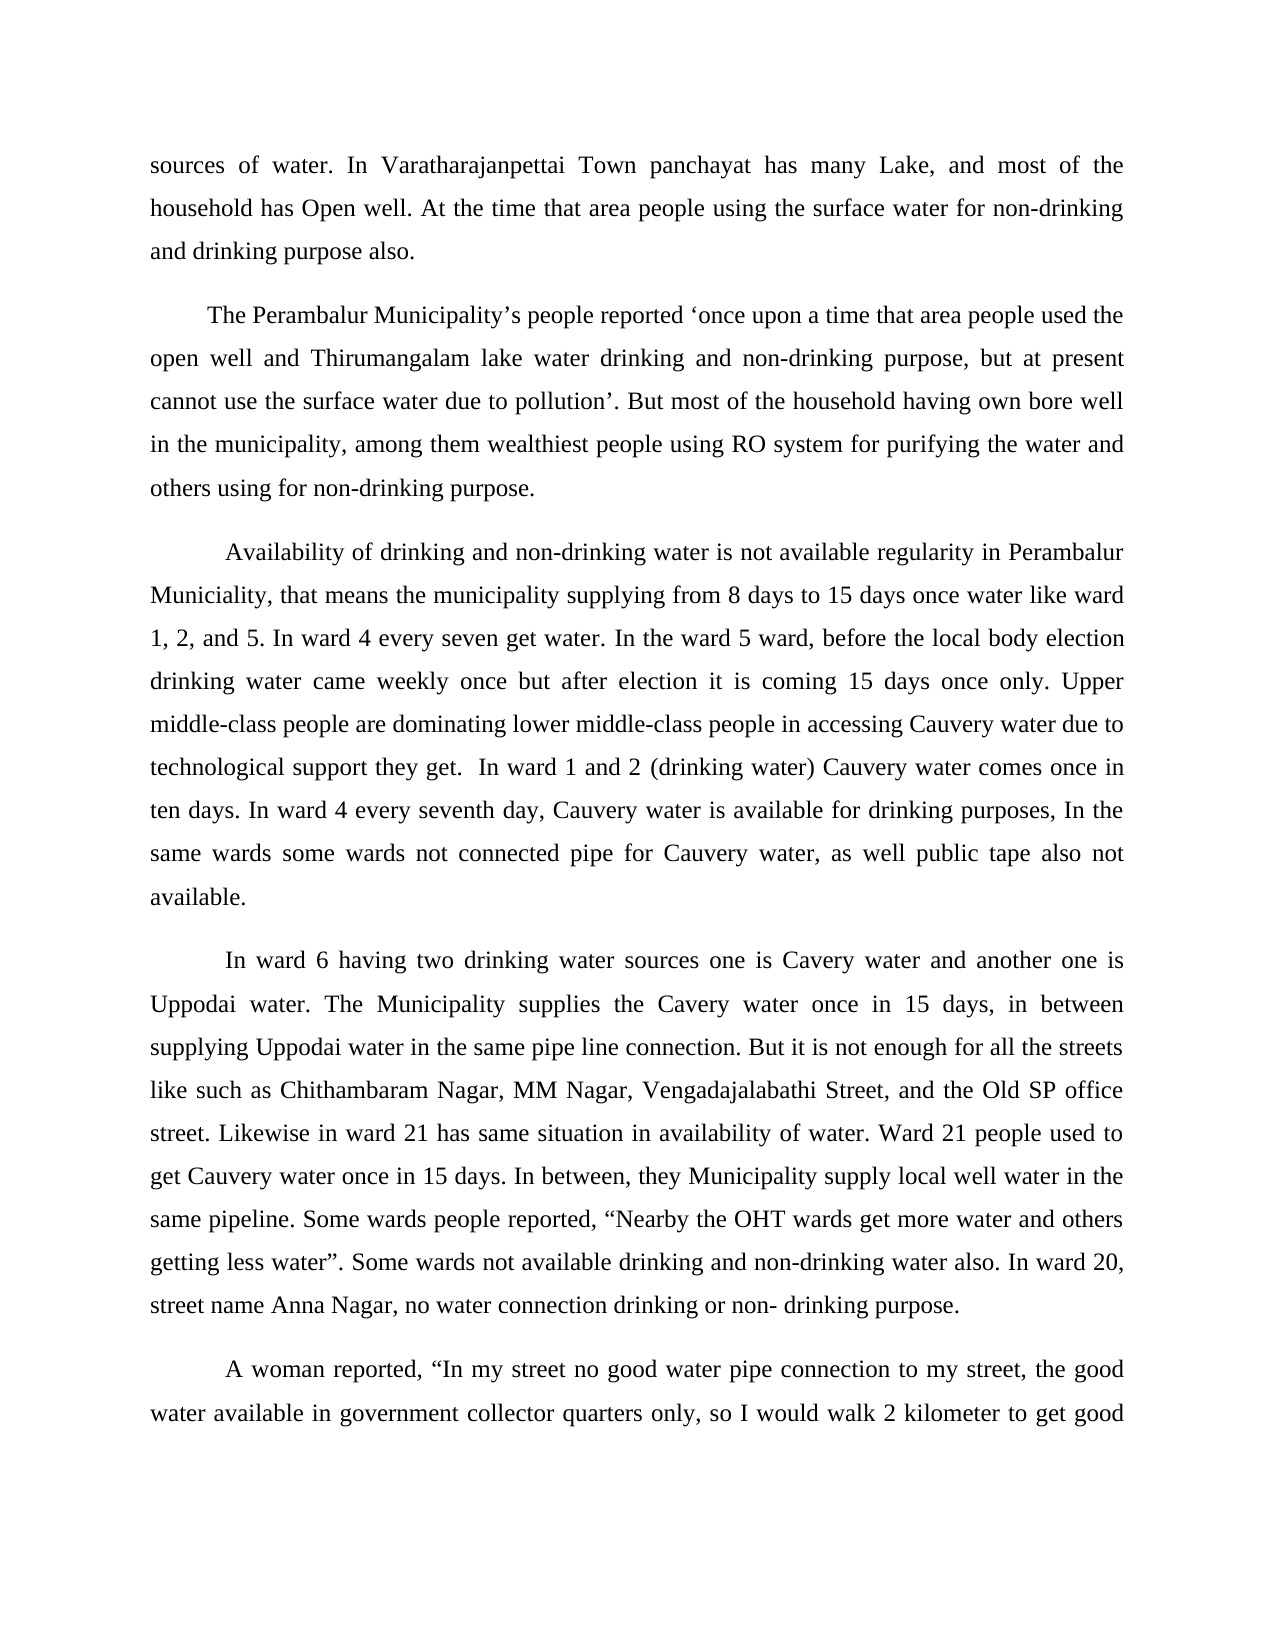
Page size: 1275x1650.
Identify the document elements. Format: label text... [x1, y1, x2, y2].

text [150, 150, 1125, 265]
text In ward 6 having two drinking water sources one is Cavery water and another one is Uppodai water. The Municipality supplies the Cavery water once in 15 days, in between supplying Uppodai water in the same pipe line connection. But it is not enough for all the streets like such as Chithambaram Nagar, MM Nagar, Vengadajalabathi Street, and the Old SP office street. Likewise in ward 21 has same situation in availability of water. Ward 21 people used to get Cauvery water once in 15 days. In between, they Municipality supply local well water in the same pipeline. Some wards people reported, “Nearby the OHT wards get more water and others getting less water”. Some wards not available drinking and non-drinking water also. In ward 20, street name Anna Nagar, no water connection drinking or non- drinking purpose. [150, 946, 1125, 1319]
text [150, 1354, 1125, 1426]
text Availability of drinking and non-drinking water is not available regularity in Perambalur Municiality, that means the municipality supplying from 8 days to 15 days once water like ward 1, 2, and 5. In ward 4 every seven get water. In the ward 5 ward, before the local body election drinking water came weekly once but after election it is coming 15 days once only. Upper middle-class people are dominating lower middle-class people in accessing Cauvery water due to technological support they get. In ward 1 and 2 (drinking water) Cauvery water comes once in ten days. In ward 4 every seventh day, Cauvery water is available for drinking purposes, In the same wards some wards not connected pipe for Cauvery water, as well public tape also not available. [150, 537, 1125, 910]
text The Perambalur Municipality’s people reported ‘once upon a time that area people used the open well and Thirumangalam lake water drinking and non-drinking purpose, but at present cannot use the surface water due to pollution’. But most of the household having own bore well in the municipality, among them wealthiest people using RO system for purifying the water and others using for non-drinking purpose. [150, 300, 1125, 501]
